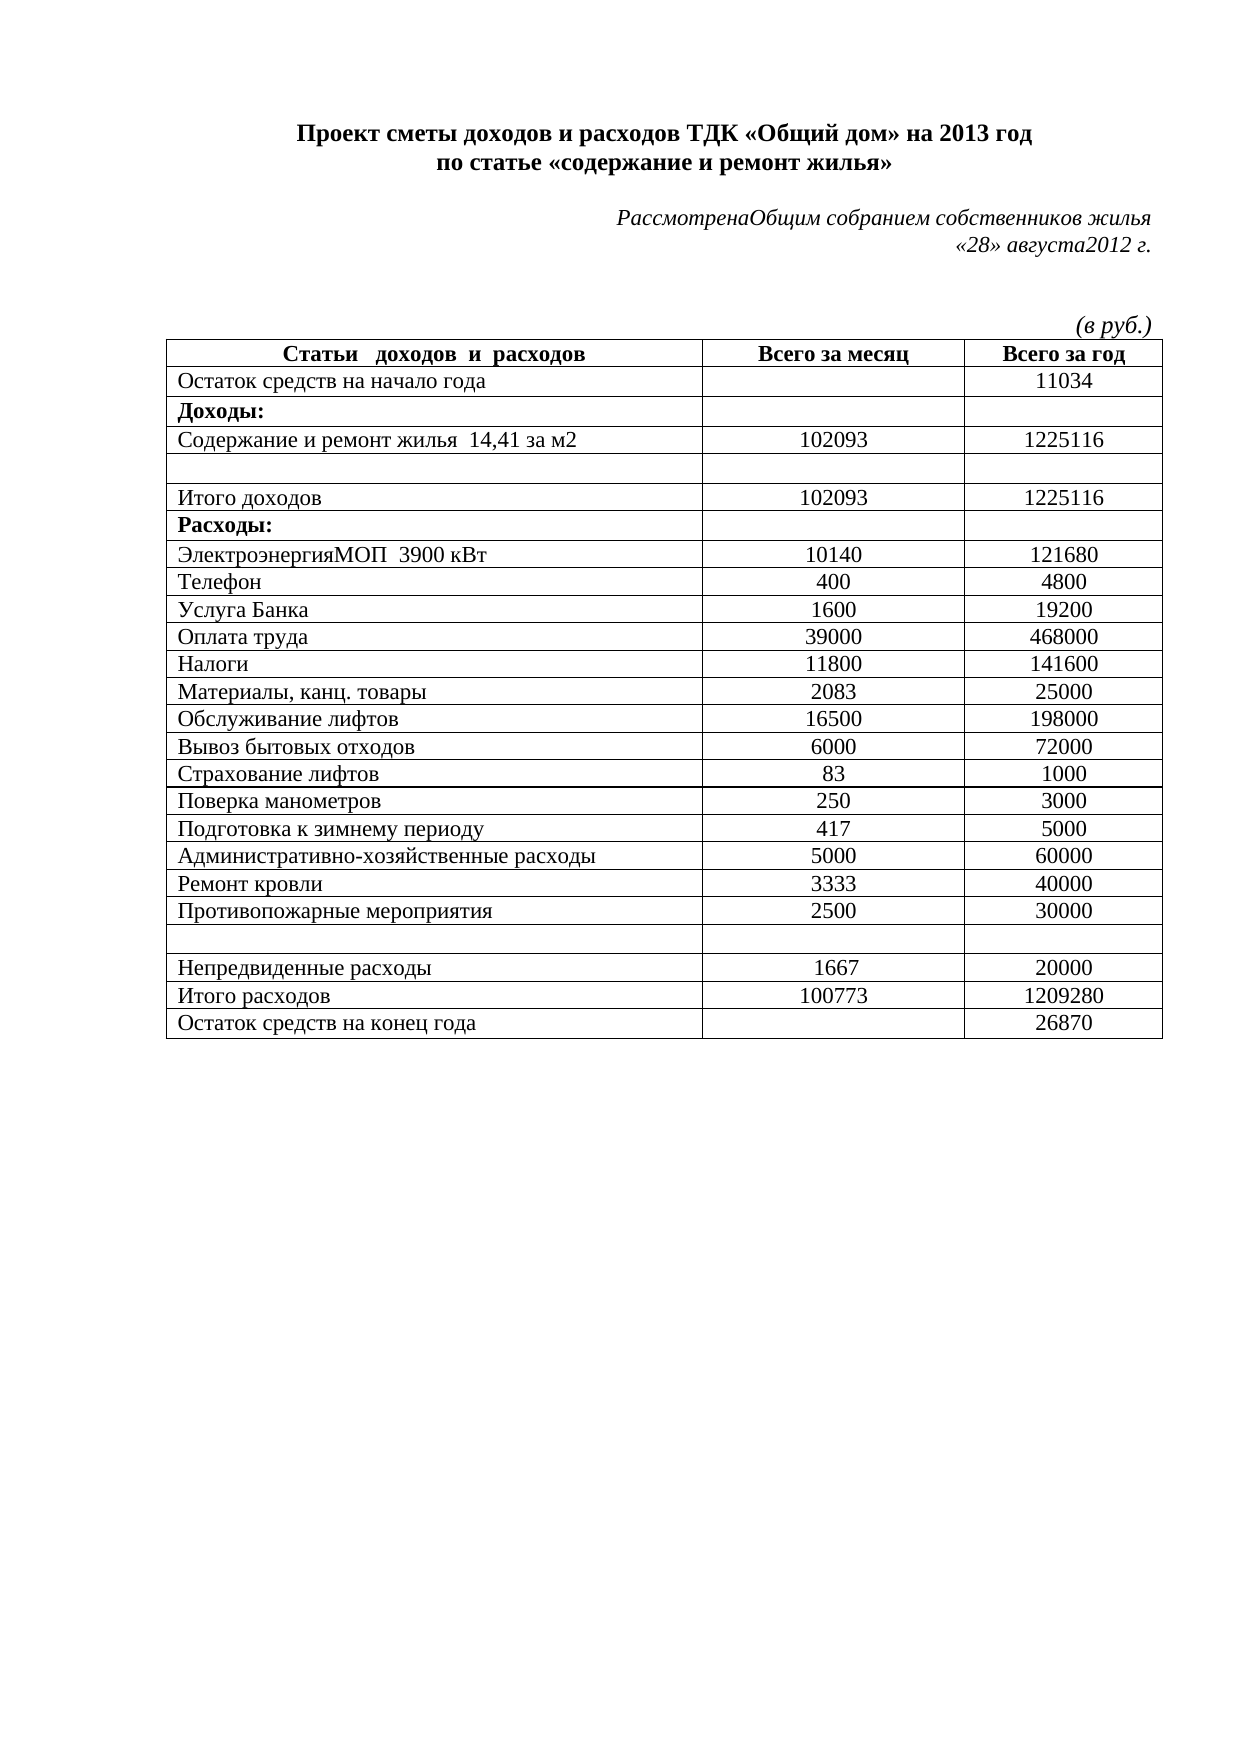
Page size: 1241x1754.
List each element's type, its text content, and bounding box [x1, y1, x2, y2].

table_cell 121680 [965, 541, 1162, 567]
table_cell [965, 511, 1162, 540]
table_cell [703, 925, 964, 953]
table_cell 1667 [703, 954, 964, 981]
table_cell 102093 [703, 484, 964, 510]
table_cell 30000 [965, 897, 1162, 923]
table_cell 26870 [965, 1009, 1162, 1038]
table_cell Остаток средств на начало года [167, 367, 702, 396]
table_cell 3333 [703, 870, 964, 896]
table_cell Доходы: [167, 397, 702, 426]
table_cell 6000 [703, 733, 964, 759]
table_cell 1225116 [965, 484, 1162, 510]
table_header Статьи доходов и расходов [167, 340, 702, 366]
table_cell Услуга Банка [167, 596, 702, 622]
table_cell Ремонт кровли [167, 870, 702, 896]
text (в руб.) [177, 310, 1152, 338]
table_cell 1600 [703, 596, 964, 622]
table_cell 100773 [703, 982, 964, 1008]
table_cell 198000 [965, 705, 1162, 732]
table_cell [965, 454, 1162, 483]
table_cell [703, 397, 964, 426]
table_cell [703, 367, 964, 396]
table_cell Вывоз бытовых отходов [167, 733, 702, 759]
table_cell 19200 [965, 596, 1162, 622]
table_cell 102093 [703, 427, 964, 453]
table_cell Оплата труда [167, 623, 702, 649]
table_cell Итого расходов [167, 982, 702, 1008]
table_cell 250 [703, 788, 964, 814]
table_cell 20000 [965, 954, 1162, 981]
table_cell 3000 [965, 788, 1162, 814]
table_cell Налоги [167, 651, 702, 677]
table_cell 468000 [965, 623, 1162, 649]
table_cell Содержание и ремонт жилья 14,41 за м2 [167, 427, 702, 453]
table_cell Остаток средств на конец года [167, 1009, 702, 1038]
table_cell 4800 [965, 568, 1162, 595]
table_cell 72000 [965, 733, 1162, 759]
table_cell 2500 [703, 897, 964, 923]
table_cell Непредвиденные расходы [167, 954, 702, 981]
table_cell Обслуживание лифтов [167, 705, 702, 732]
table_cell Противопожарные мероприятия [167, 897, 702, 923]
table_cell 40000 [965, 870, 1162, 896]
table_cell 1209280 [965, 982, 1162, 1008]
table_cell 2083 [703, 678, 964, 704]
table_cell Подготовка к зимнему периоду [167, 815, 702, 841]
table_cell 1000 [965, 760, 1162, 786]
table_cell [965, 925, 1162, 953]
table_cell Административно-хозяйственные расходы [167, 842, 702, 869]
table_cell 39000 [703, 623, 964, 649]
table_cell Итого доходов [167, 484, 702, 510]
table_header Всего за год [965, 340, 1162, 366]
table_cell [167, 454, 702, 483]
text Проект сметы доходов и расходов ТДК «Общий дом» на 2013 год [177, 118, 1152, 147]
table_cell [965, 397, 1162, 426]
table_cell [703, 511, 964, 540]
table_cell 11034 [965, 367, 1162, 396]
table_cell Материалы, канц. товары [167, 678, 702, 704]
text по статье «содержание и ремонт жилья» [177, 147, 1152, 176]
table_cell 83 [703, 760, 964, 786]
table_cell 10140 [703, 541, 964, 567]
table_cell 400 [703, 568, 964, 595]
table_cell Телефон [167, 568, 702, 595]
table_cell Страхование лифтов [167, 760, 702, 786]
table_header Всего за месяц [703, 340, 964, 366]
table_cell 5000 [965, 815, 1162, 841]
table_cell ЭлектроэнергияМОП 3900 кВт [167, 541, 702, 567]
table_cell 141600 [965, 651, 1162, 677]
table_cell 16500 [703, 705, 964, 732]
table_cell [703, 1009, 964, 1038]
table_cell 60000 [965, 842, 1162, 869]
text «28» августа2012 г. [177, 231, 1152, 257]
table_cell 417 [703, 815, 964, 841]
table_cell 1225116 [965, 427, 1162, 453]
table_cell [703, 454, 964, 483]
table_cell Поверка манометров [167, 788, 702, 814]
table_cell 25000 [965, 678, 1162, 704]
text РассмотренаОбщим собранием собственников жилья [177, 204, 1152, 231]
table_cell 11800 [703, 651, 964, 677]
table_cell 5000 [703, 842, 964, 869]
table_cell [167, 925, 702, 953]
table_cell Расходы: [167, 511, 702, 540]
